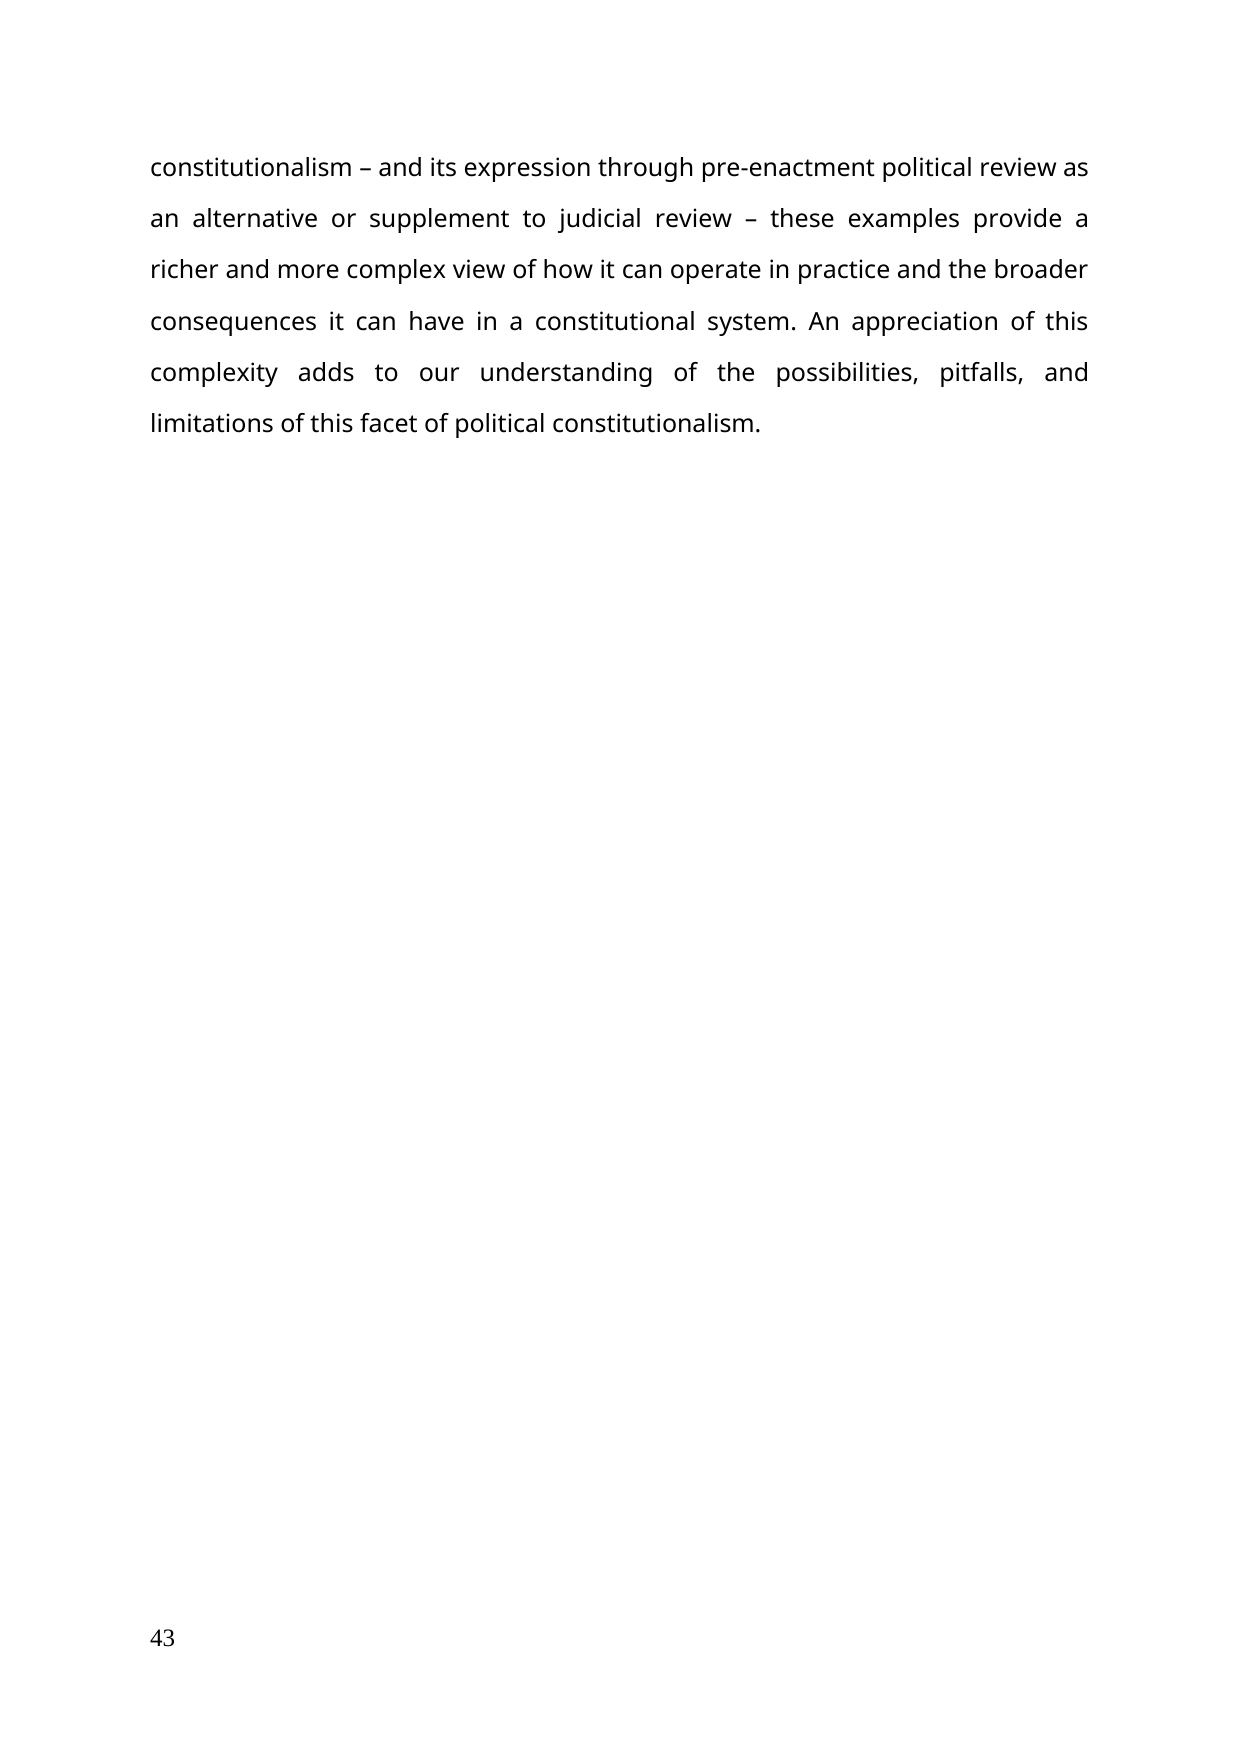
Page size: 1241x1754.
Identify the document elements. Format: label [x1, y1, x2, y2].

text [150, 150, 1090, 439]
